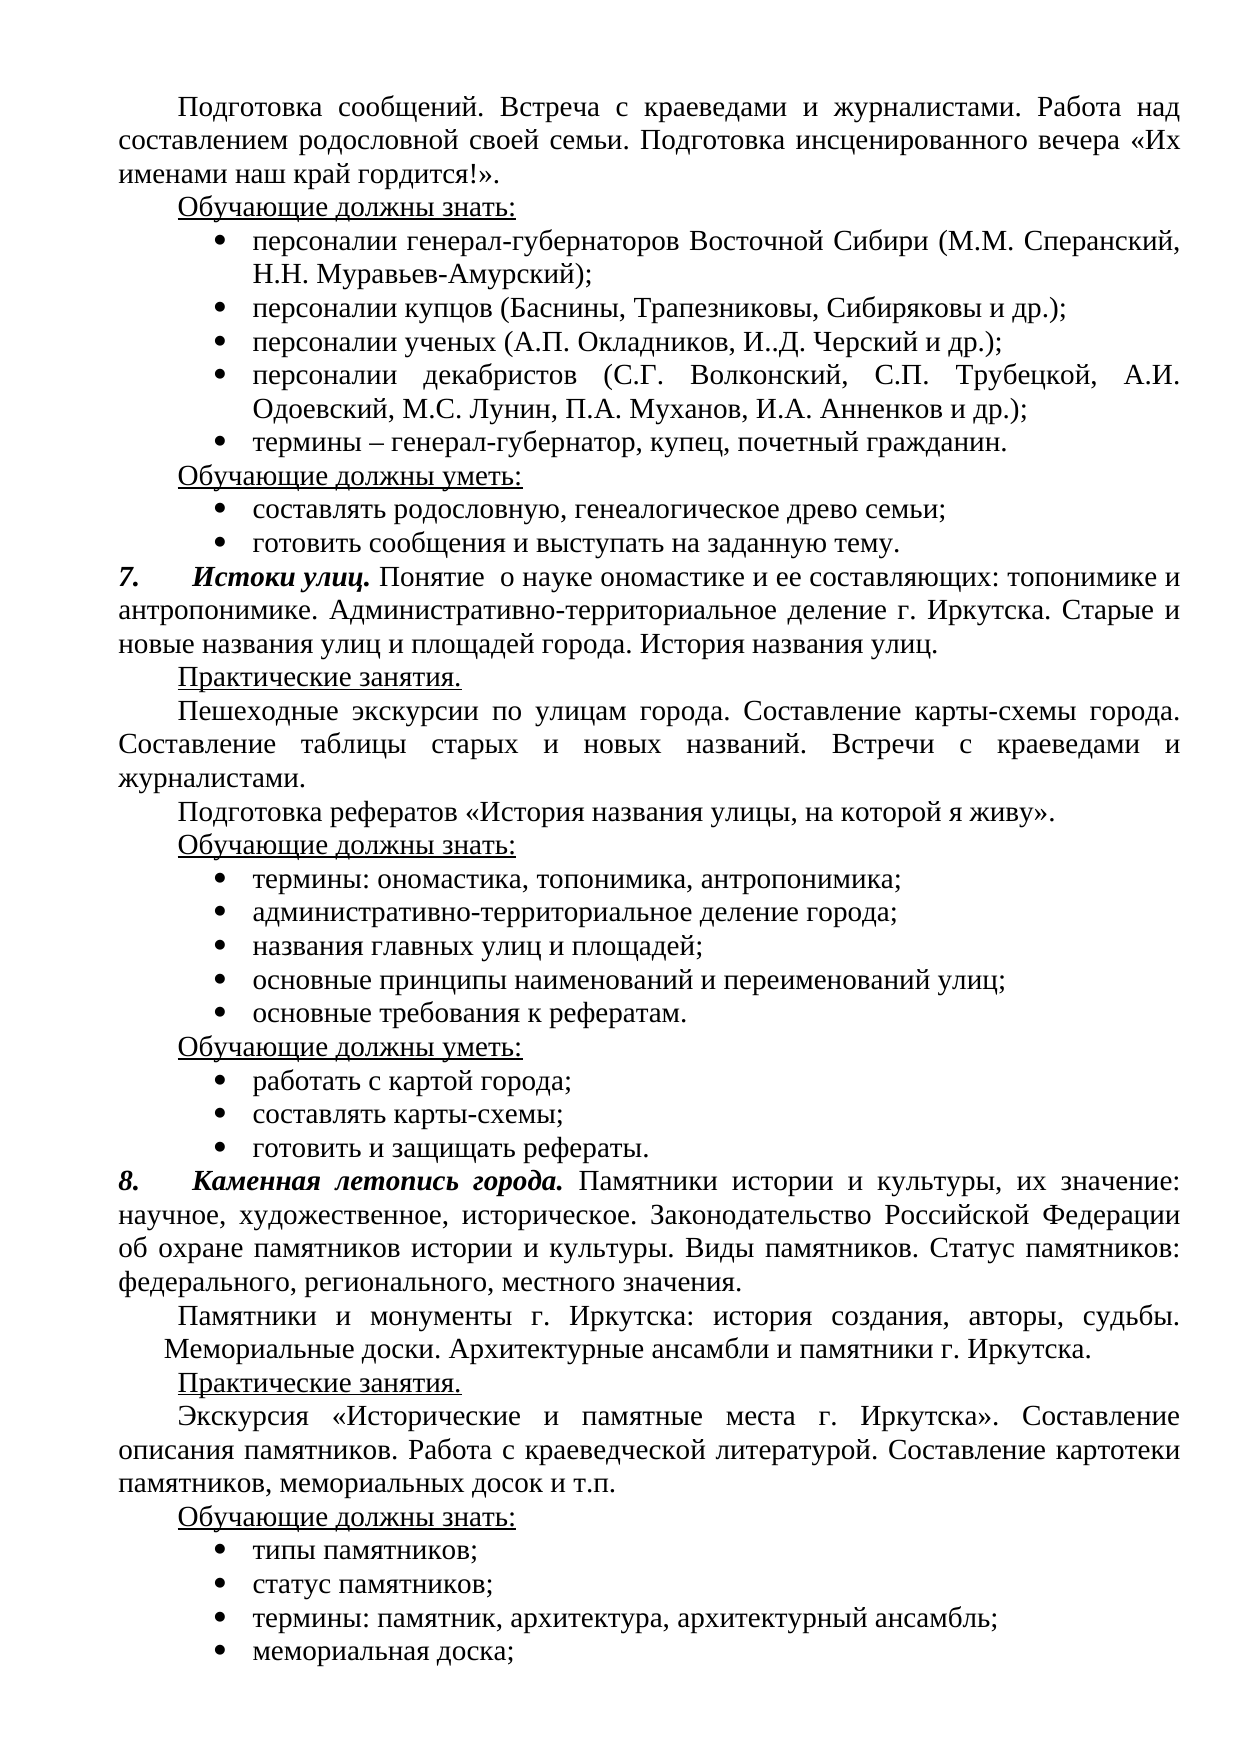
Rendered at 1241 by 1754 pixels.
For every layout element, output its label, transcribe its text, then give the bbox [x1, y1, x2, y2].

list основные принципы наименований и переименований улиц; [215, 962, 1181, 995]
list составлять карты-схемы; [215, 1096, 1181, 1130]
list персоналии декабристов (С.Г. Волконский, С.П. Трубецкой, А.И. Одоевский, М.С. Лунин, П.А. Муханов, И.А. Анненков и др.); [215, 357, 1181, 424]
list термины: памятник, архитектура, архитектурный ансамбль; [215, 1600, 1181, 1633]
list персоналии ученых (А.П. Окладников, И..Д. Черский и др.); [215, 324, 1181, 357]
list Обучающие должны уметь: [118, 458, 1181, 492]
list составлять родословную, генеалогическое древо семьи; [215, 492, 1181, 525]
list персоналии генерал-губернаторов Восточной Сибири (М.М. Сперанский, Н.Н. Муравьев-Амурский); [215, 223, 1181, 290]
list термины: ономастика, топонимика, антропонимика; [215, 861, 1181, 894]
list Практические занятия. [118, 1365, 1181, 1398]
list типы памятников; [215, 1532, 1181, 1566]
list Практические занятия. [118, 659, 1181, 693]
list Обучающие должны знать: [118, 1499, 1181, 1532]
list готовить и защищать рефераты. [215, 1130, 1181, 1163]
list Подготовка рефератов «История названия улицы, на которой я живу». [118, 794, 1181, 827]
list Каменная летопись города. Памятники истории и культуры, их значение: научное, художественное, историческое. Законодательство Российской Федерации об охране памятников истории и культуры. Виды памятников. Статус памятников: федерального, регионального, местного значения. [118, 1163, 1181, 1298]
list Памятники и монументы г. Иркутска: история создания, авторы, судьбы. Мемориальные доски. Архитектурные ансамбли и памятники г. Иркутска. [163, 1298, 1181, 1365]
list Подготовка сообщений. Встреча с краеведами и журналистами. Работа над составлением родословной своей семьи. Подготовка инсценированного вечера «Их именами наш край гордится!». [118, 89, 1181, 189]
list статус памятников; [215, 1566, 1181, 1600]
list Истоки улиц. Понятие о науке ономастике и ее составляющих: топонимике и антропонимике. Административно-территориальное деление г. Иркутска. Старые и новые названия улиц и площадей города. История названия улиц. [118, 559, 1181, 659]
list основные требования к рефератам. [215, 995, 1181, 1029]
list готовить сообщения и выступать на заданную тему. [215, 525, 1181, 559]
list названия главных улиц и площадей; [215, 928, 1181, 962]
list Пешеходные экскурсии по улицам города. Составление карты-схемы города. Составление таблицы старых и новых названий. Встречи с краеведами и журналистами. [118, 693, 1181, 794]
list работать с картой города; [215, 1063, 1181, 1096]
list термины – генерал-губернатор, купец, почетный гражданин. [215, 424, 1181, 458]
list Экскурсия «Исторические и памятные места г. Иркутска». Составление описания памятников. Работа с краеведческой литературой. Составление картотеки памятников, мемориальных досок и т.п. [118, 1398, 1181, 1499]
list Обучающие должны знать: [118, 189, 1181, 223]
list Обучающие должны знать: [118, 827, 1181, 861]
list административно-территориальное деление города; [215, 894, 1181, 928]
list Обучающие должны уметь: [118, 1029, 1181, 1063]
list мемориальная доска; [215, 1633, 1181, 1667]
list персоналии купцов (Баснины, Трапезниковы, Сибиряковы и др.); [215, 290, 1181, 324]
